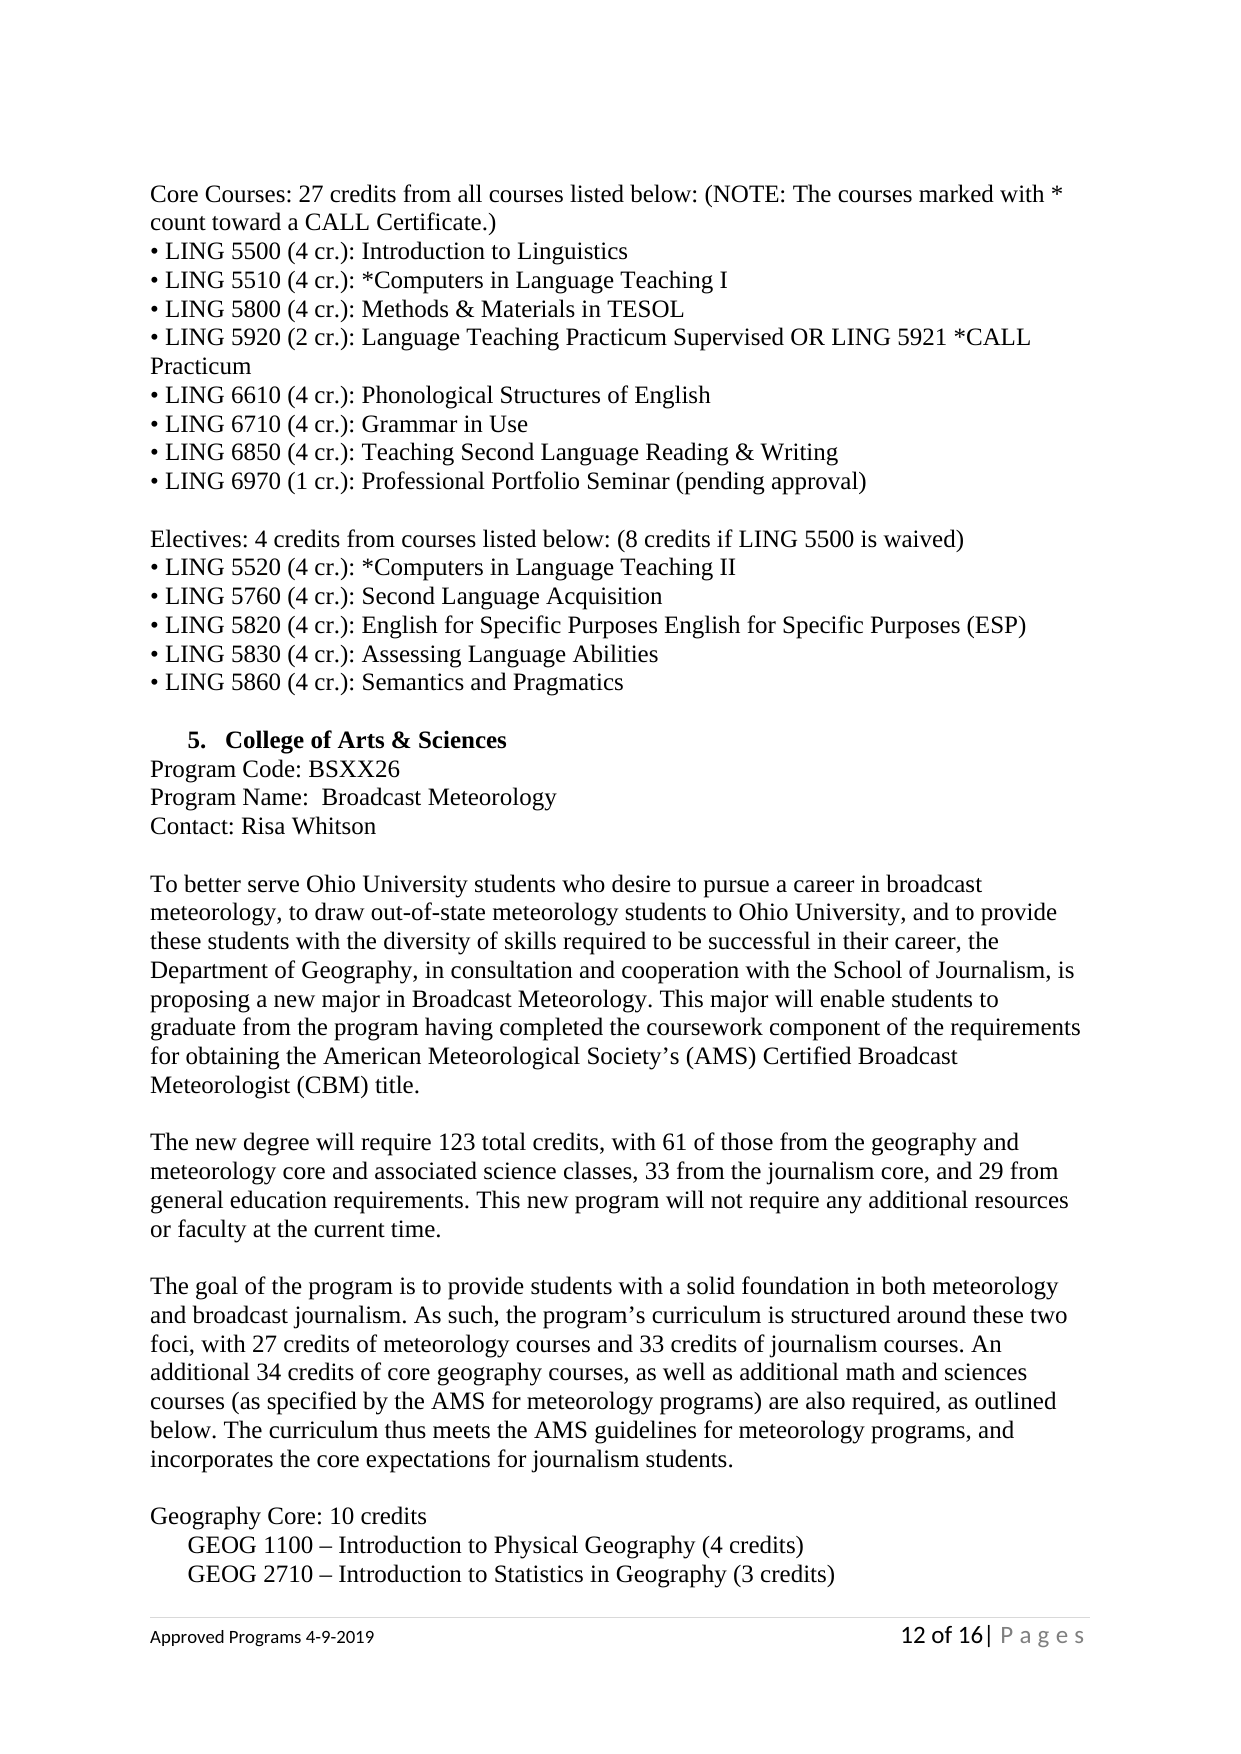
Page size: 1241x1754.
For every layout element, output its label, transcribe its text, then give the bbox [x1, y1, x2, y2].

text • LING 5520 (4 cr.): *Computers in Language Teaching II [150, 552, 1090, 581]
text • LING 6610 (4 cr.): Phonological Structures of English [150, 380, 1090, 409]
list College of Arts & Sciences [187, 725, 1090, 754]
text • LING 5860 (4 cr.): Semantics and Pragmatics [150, 667, 1090, 696]
text • LING 5920 (2 cr.): Language Teaching Practicum Supervised OR LING 5921 *CALL Practicum [150, 322, 1090, 380]
text Electives: 4 credits from courses listed below: (8 credits if LING 5500 is waived) [150, 524, 1090, 552]
text GEOG 1100 – Introduction to Physical Geography (4 credits) [150, 1530, 1090, 1559]
text Program Name: Broadcast Meteorology [150, 782, 1090, 811]
text The goal of the program is to provide students with a solid foundation in both meteorology and broadcast journalism. As such, the program’s curriculum is structured around these two foci, with 27 credits of meteorology courses and 33 credits of journalism courses. An additional 34 credits of core geography courses, as well as additional math and sciences courses (as specified by the AMS for meteorology programs) are also required, as outlined below. The curriculum thus meets the AMS guidelines for meteorology programs, and incorporates the core expectations for journalism students. [150, 1271, 1090, 1472]
text GEOG 2710 – Introduction to Statistics in Geography (3 credits) [150, 1559, 1090, 1587]
text • LING 5800 (4 cr.): Methods & Materials in TESOL [150, 294, 1090, 322]
text • LING 5760 (4 cr.): Second Language Acquisition [150, 581, 1090, 610]
text Geography Core: 10 credits [150, 1501, 1090, 1530]
text • LING 6850 (4 cr.): Teaching Second Language Reading & Writing [150, 437, 1090, 466]
text • LING 6970 (1 cr.): Professional Portfolio Seminar (pending approval) [150, 466, 1090, 495]
text • LING 5510 (4 cr.): *Computers in Language Teaching I [150, 265, 1090, 294]
text Program Code: BSXX26 [150, 754, 1090, 782]
text • LING 5820 (4 cr.): English for Specific Purposes English for Specific Purposes (ESP) [150, 610, 1090, 639]
text The new degree will require 123 total credits, with 61 of those from the geography and meteorology core and associated science classes, 33 from the journalism core, and 29 from general education requirements. This new program will not require any additional resources or faculty at the current time. [150, 1127, 1090, 1242]
text To better serve Ohio University students who desire to pursue a career in broadcast meteorology, to draw out-of-state meteorology students to Ohio University, and to provide these students with the diversity of skills required to be successful in their career, the Department of Geography, in consultation and cooperation with the School of Journalism, is proposing a new major in Broadcast Meteorology. This major will enable students to graduate from the program having completed the coursework component of the requirements for obtaining the American Meteorological Society’s (AMS) Certified Broadcast Meteorologist (CBM) title. [150, 869, 1090, 1099]
text Core Courses: 27 credits from all courses listed below: (NOTE: The courses marked with * count toward a CALL Certificate.) [150, 179, 1090, 236]
text Contact: Risa Whitson [150, 811, 1090, 840]
text • LING 6710 (4 cr.): Grammar in Use [150, 409, 1090, 437]
text • LING 5830 (4 cr.): Assessing Language Abilities [150, 639, 1090, 667]
text • LING 5500 (4 cr.): Introduction to Linguistics [150, 236, 1090, 265]
